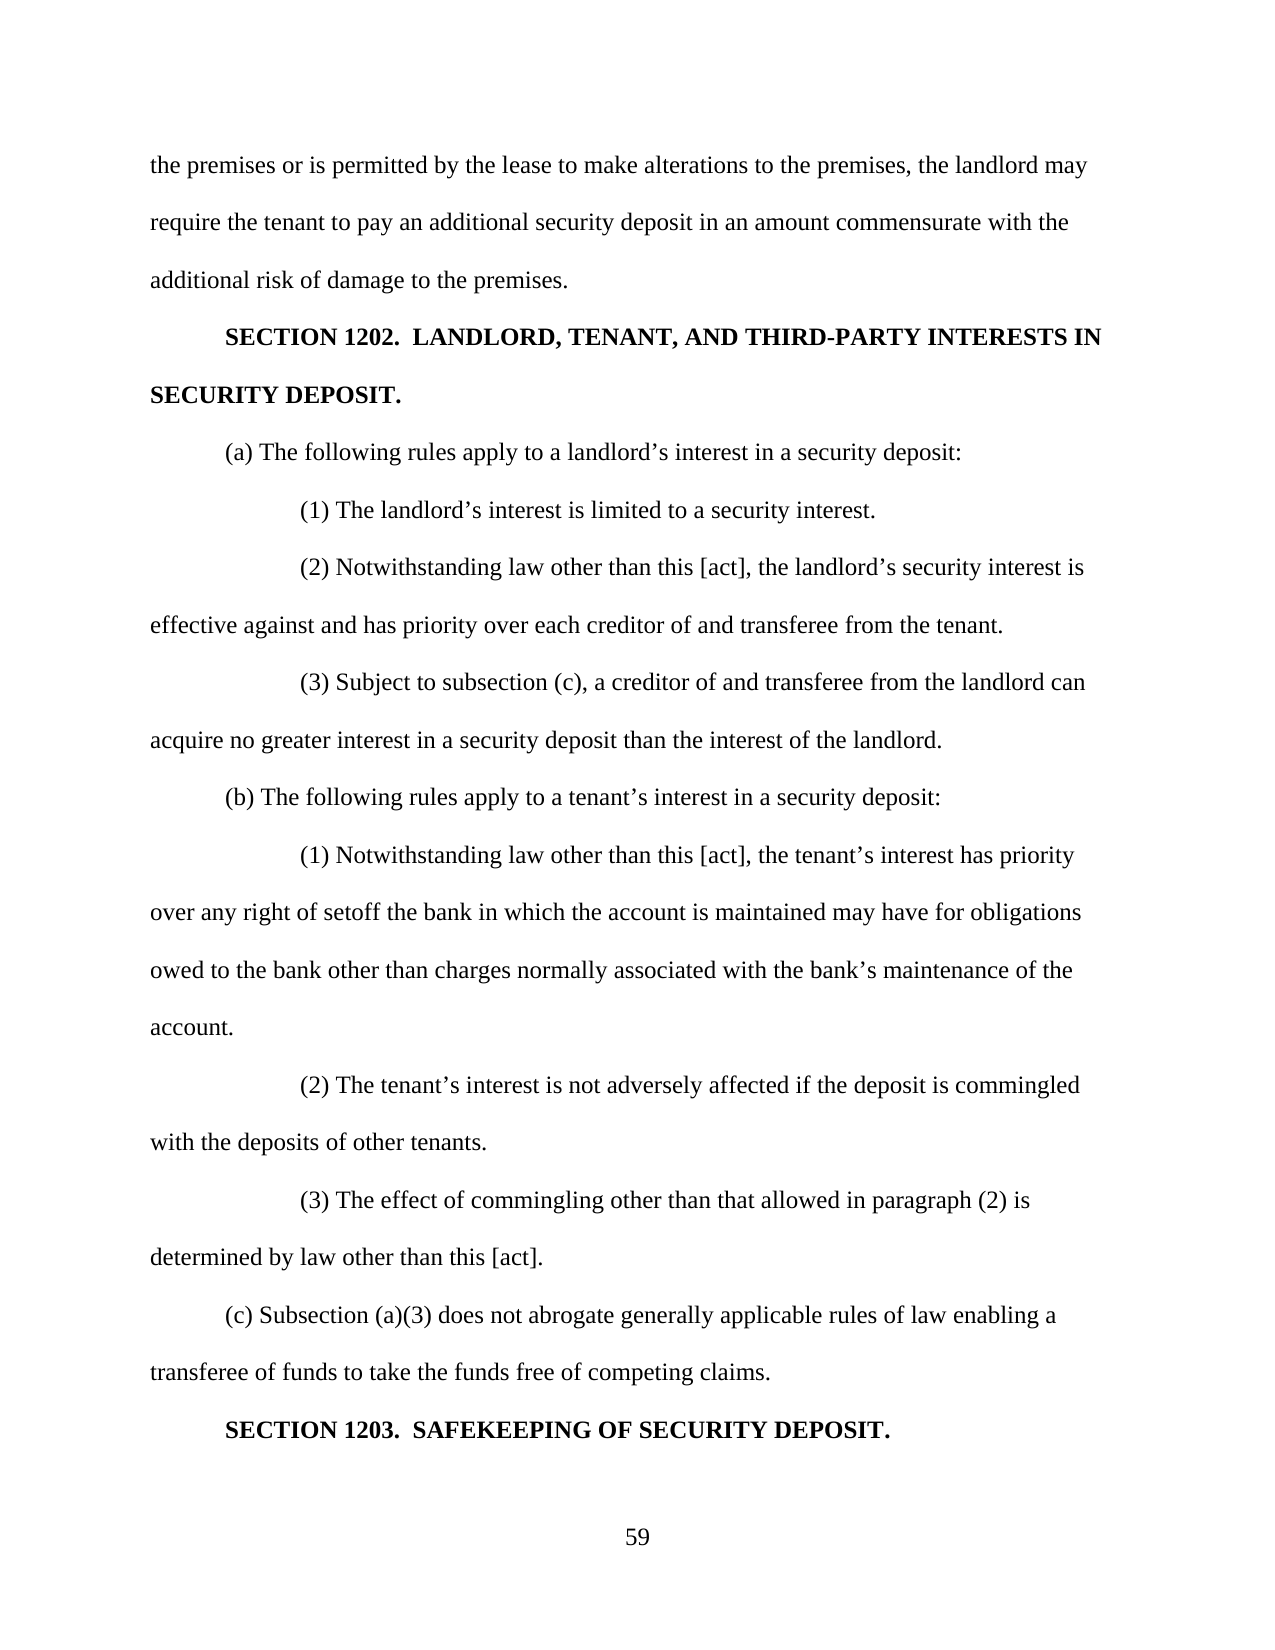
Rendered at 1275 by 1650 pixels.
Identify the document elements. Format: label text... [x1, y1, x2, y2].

text (3) The effect of commingling other than that allowed in paragraph (2) is determined by law other than this [act]. [150, 1185, 1125, 1271]
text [150, 150, 1125, 294]
text (c) Subsection (a)(3) does not abrogate generally applicable rules of law enabling a transferee of funds to take the funds free of competing claims. [150, 1300, 1125, 1386]
text (b) The following rules apply to a tenant’s interest in a security deposit: [150, 782, 1125, 811]
subtitle SECTION 1202. LANDLORD, TENANT, AND THIRD-PARTY INTERESTS IN SECURITY DEPOSIT. [150, 322, 1125, 409]
subtitle SECTION 1203. SAFEKEEPING OF SECURITY DEPOSIT. [150, 1415, 1125, 1444]
text (2) Notwithstanding law other than this [act], the landlord’s security interest is effective against and has priority over each creditor of and transferee from the tenant. [150, 552, 1125, 639]
text (a) The following rules apply to a landlord’s interest in a security deposit: [150, 437, 1125, 466]
text (1) Notwithstanding law other than this [act], the tenant’s interest has priority over any right of setoff the bank in which the account is maintained may have for obligations owed to the bank other than charges normally associated with the bank’s maintenance of the account. [150, 840, 1125, 1041]
text (3) Subject to subsection (c), a creditor of and transferee from the landlord can acquire no greater interest in a security deposit than the interest of the landlord. [150, 667, 1125, 754]
text (2) The tenant’s interest is not adversely affected if the deposit is commingled with the deposits of other tenants. [150, 1070, 1125, 1156]
text (1) The landlord’s interest is limited to a security interest. [150, 495, 1125, 524]
